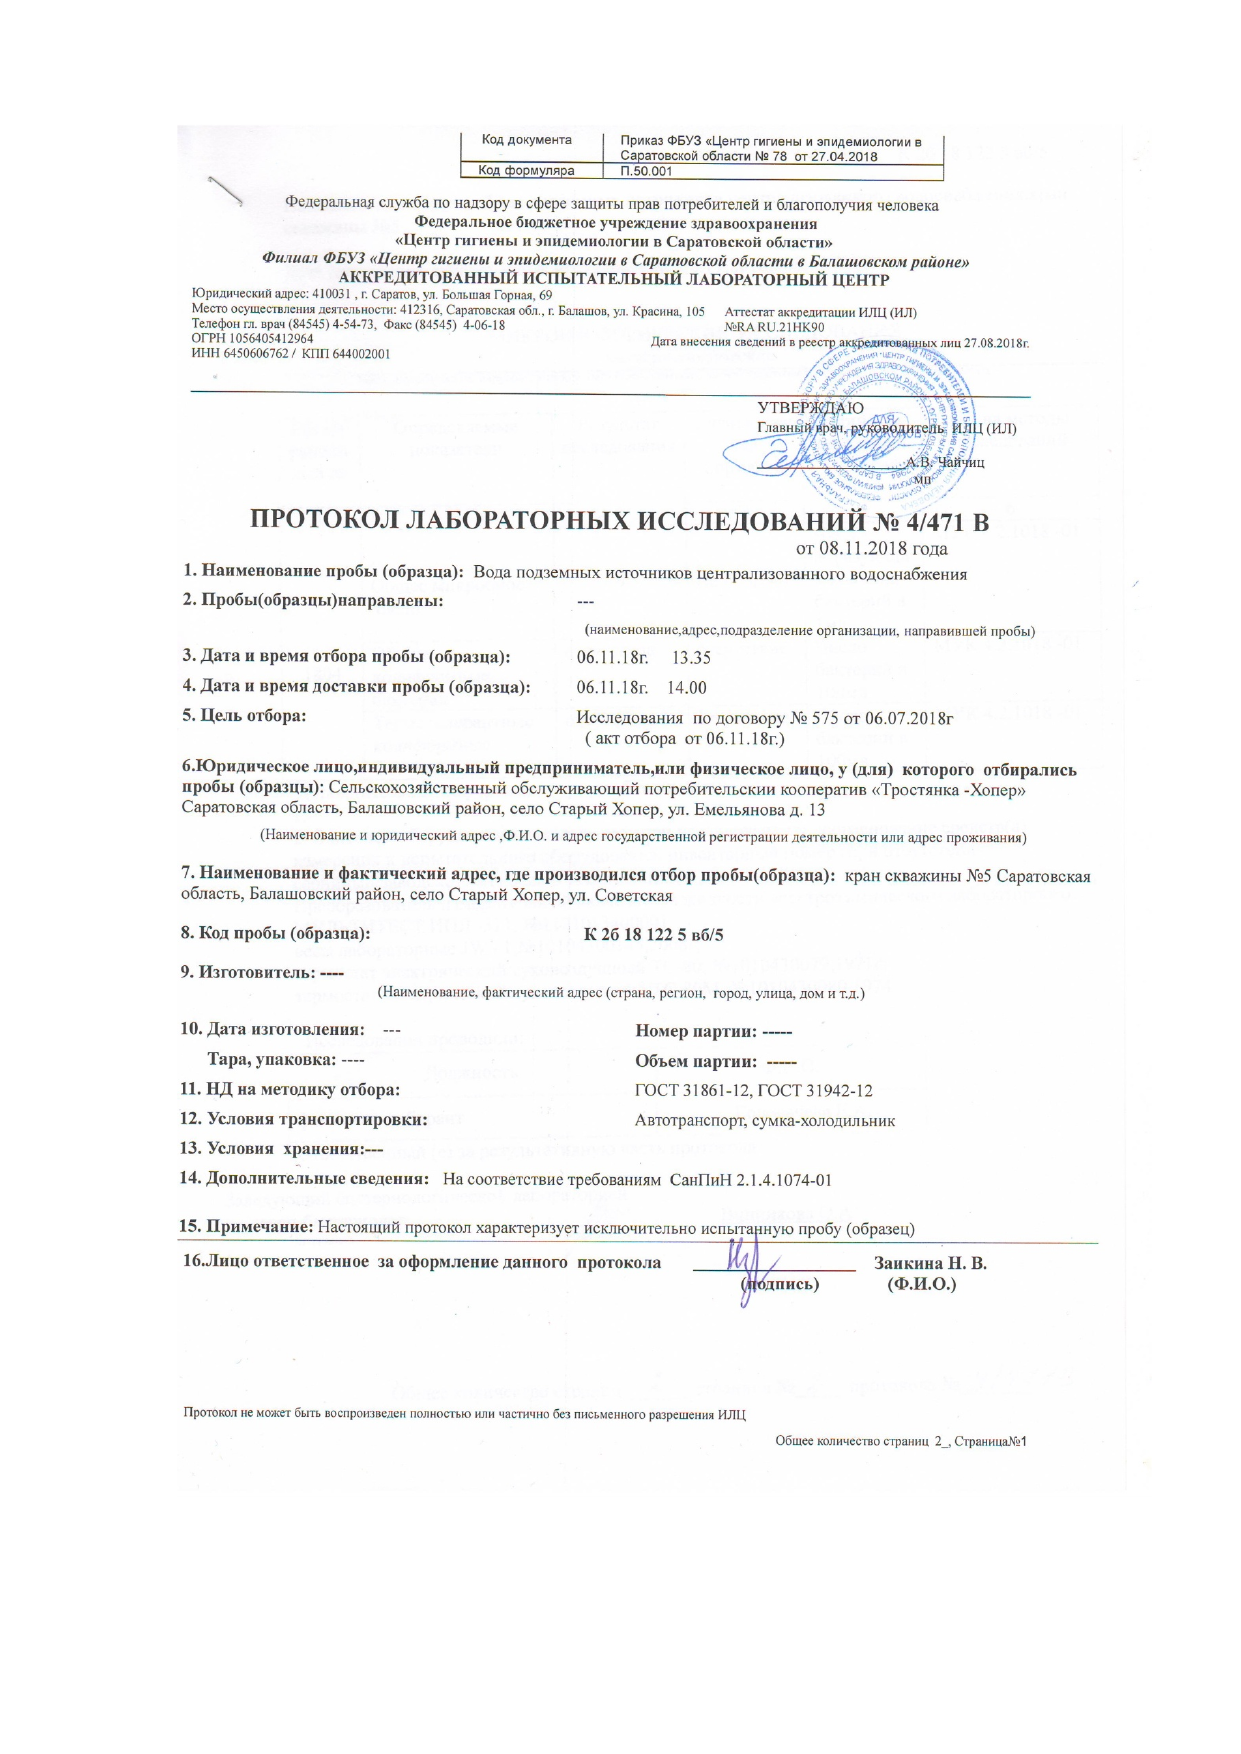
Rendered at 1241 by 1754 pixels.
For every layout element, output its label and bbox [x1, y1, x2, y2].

picture [177, 118, 1152, 1497]
